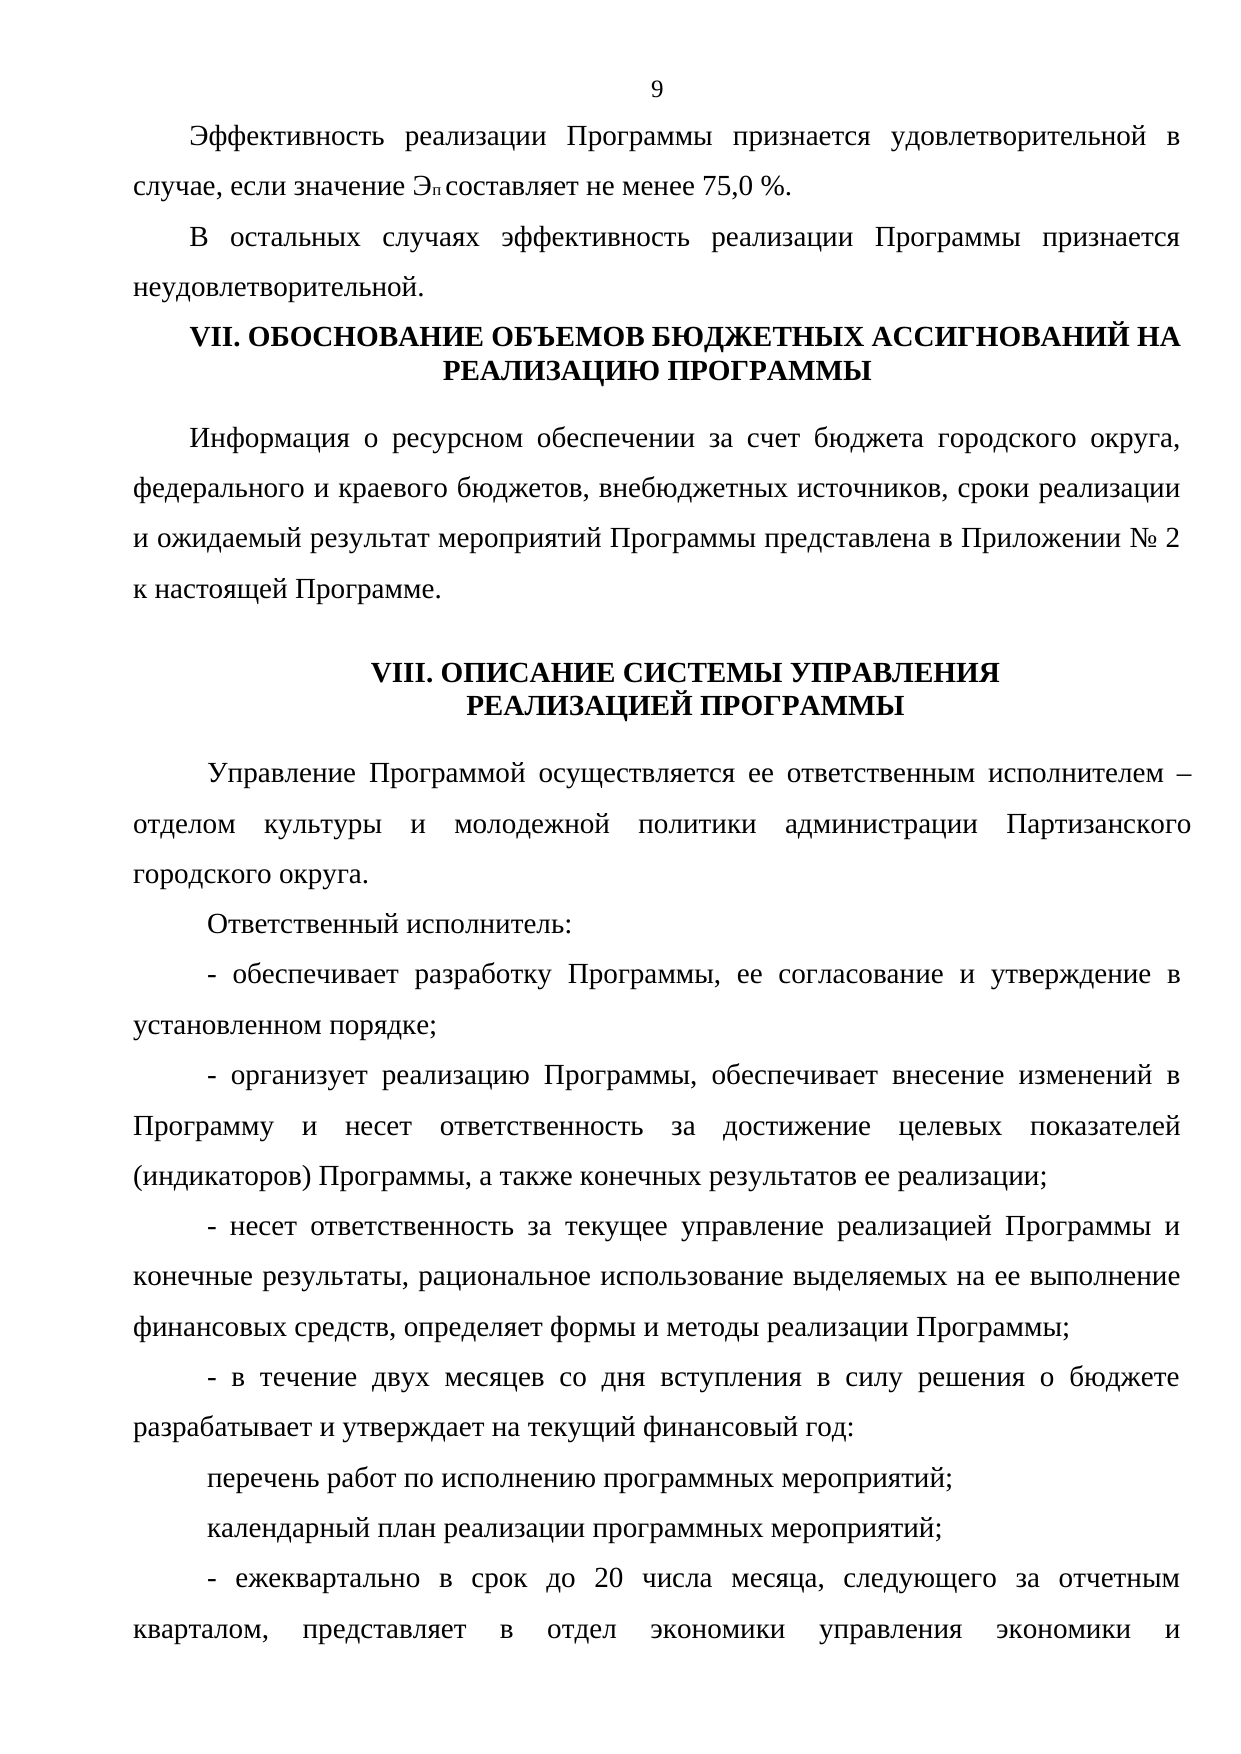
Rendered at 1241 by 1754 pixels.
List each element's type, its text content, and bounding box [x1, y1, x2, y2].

text Эффективность реализации Программы признается удовлетворительной в случае, если значение Эп составляет не менее 75,0 %. [133, 118, 1181, 202]
text - в течение двух месяцев со дня вступления в силу решения о бюджете разрабатывает и утверждает на текущий финансовый год: [133, 1359, 1181, 1443]
text РЕАЛИЗАЦИЕЙ ПРОГРАММЫ [133, 688, 1181, 722]
text календарный план реализации программных мероприятий; [133, 1510, 1181, 1544]
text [133, 1560, 1181, 1644]
text - несет ответственность за текущее управление реализацией Программы и конечные результаты, рациональное использование выделяемых на ее выполнение финансовых средств, определяет формы и методы реализации Программы; [133, 1208, 1181, 1342]
text VIII. ОПИСАНИЕ СИСТЕМЫ УПРАВЛЕНИЯ [133, 655, 1181, 688]
text В остальных случаях эффективность реализации Программы признается неудовлетворительной. [133, 219, 1181, 303]
text VII. ОБОСНОВАНИЕ ОБЪЕМОВ БЮДЖЕТНЫХ АССИГНОВАНИЙ НА РЕАЛИЗАЦИЮ ПРОГРАММЫ [133, 319, 1181, 386]
text Управление Программой осуществляется ее ответственным исполнителем – отделом культуры и молодежной политики администрации Партизанского городского округа. [133, 755, 1192, 889]
text перечень работ по исполнению программных мероприятий; [133, 1460, 1181, 1493]
text Ответственный исполнитель: [133, 906, 1192, 940]
text Информация о ресурсном обеспечении за счет бюджета городского округа, федерального и краевого бюджетов, внебюджетных источников, сроки реализации и ожидаемый результат мероприятий Программы представлена в Приложении № 2 к настоящей Программе. [133, 420, 1181, 604]
text - организует реализацию Программы, обеспечивает внесение изменений в Программу и несет ответственность за достижение целевых показателей (индикаторов) Программы, а также конечных результатов ее реализации; [133, 1057, 1181, 1191]
text - обеспечивает разработку Программы, ее согласование и утверждение в установленном порядке; [133, 957, 1181, 1041]
